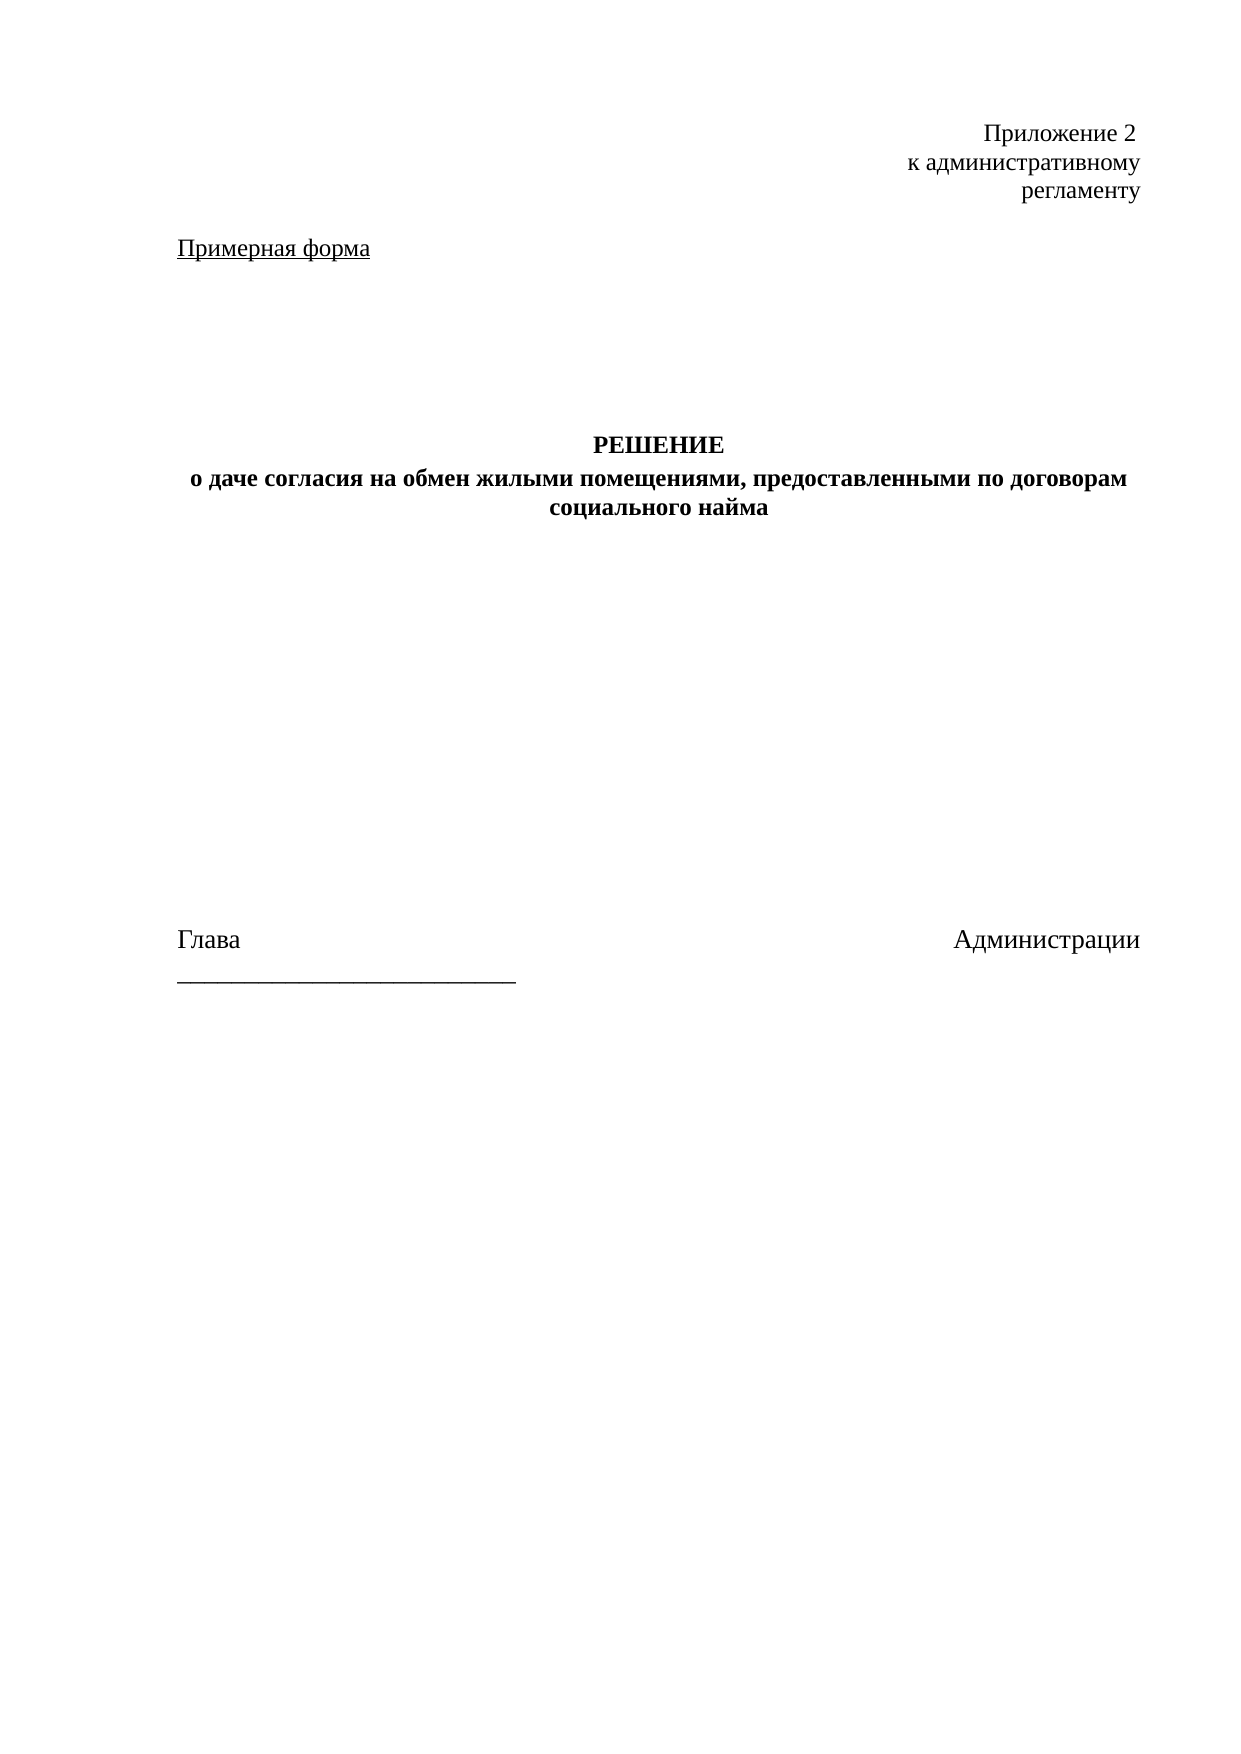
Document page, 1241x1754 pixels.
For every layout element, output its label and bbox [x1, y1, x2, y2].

table_header [166, 118, 1152, 1618]
